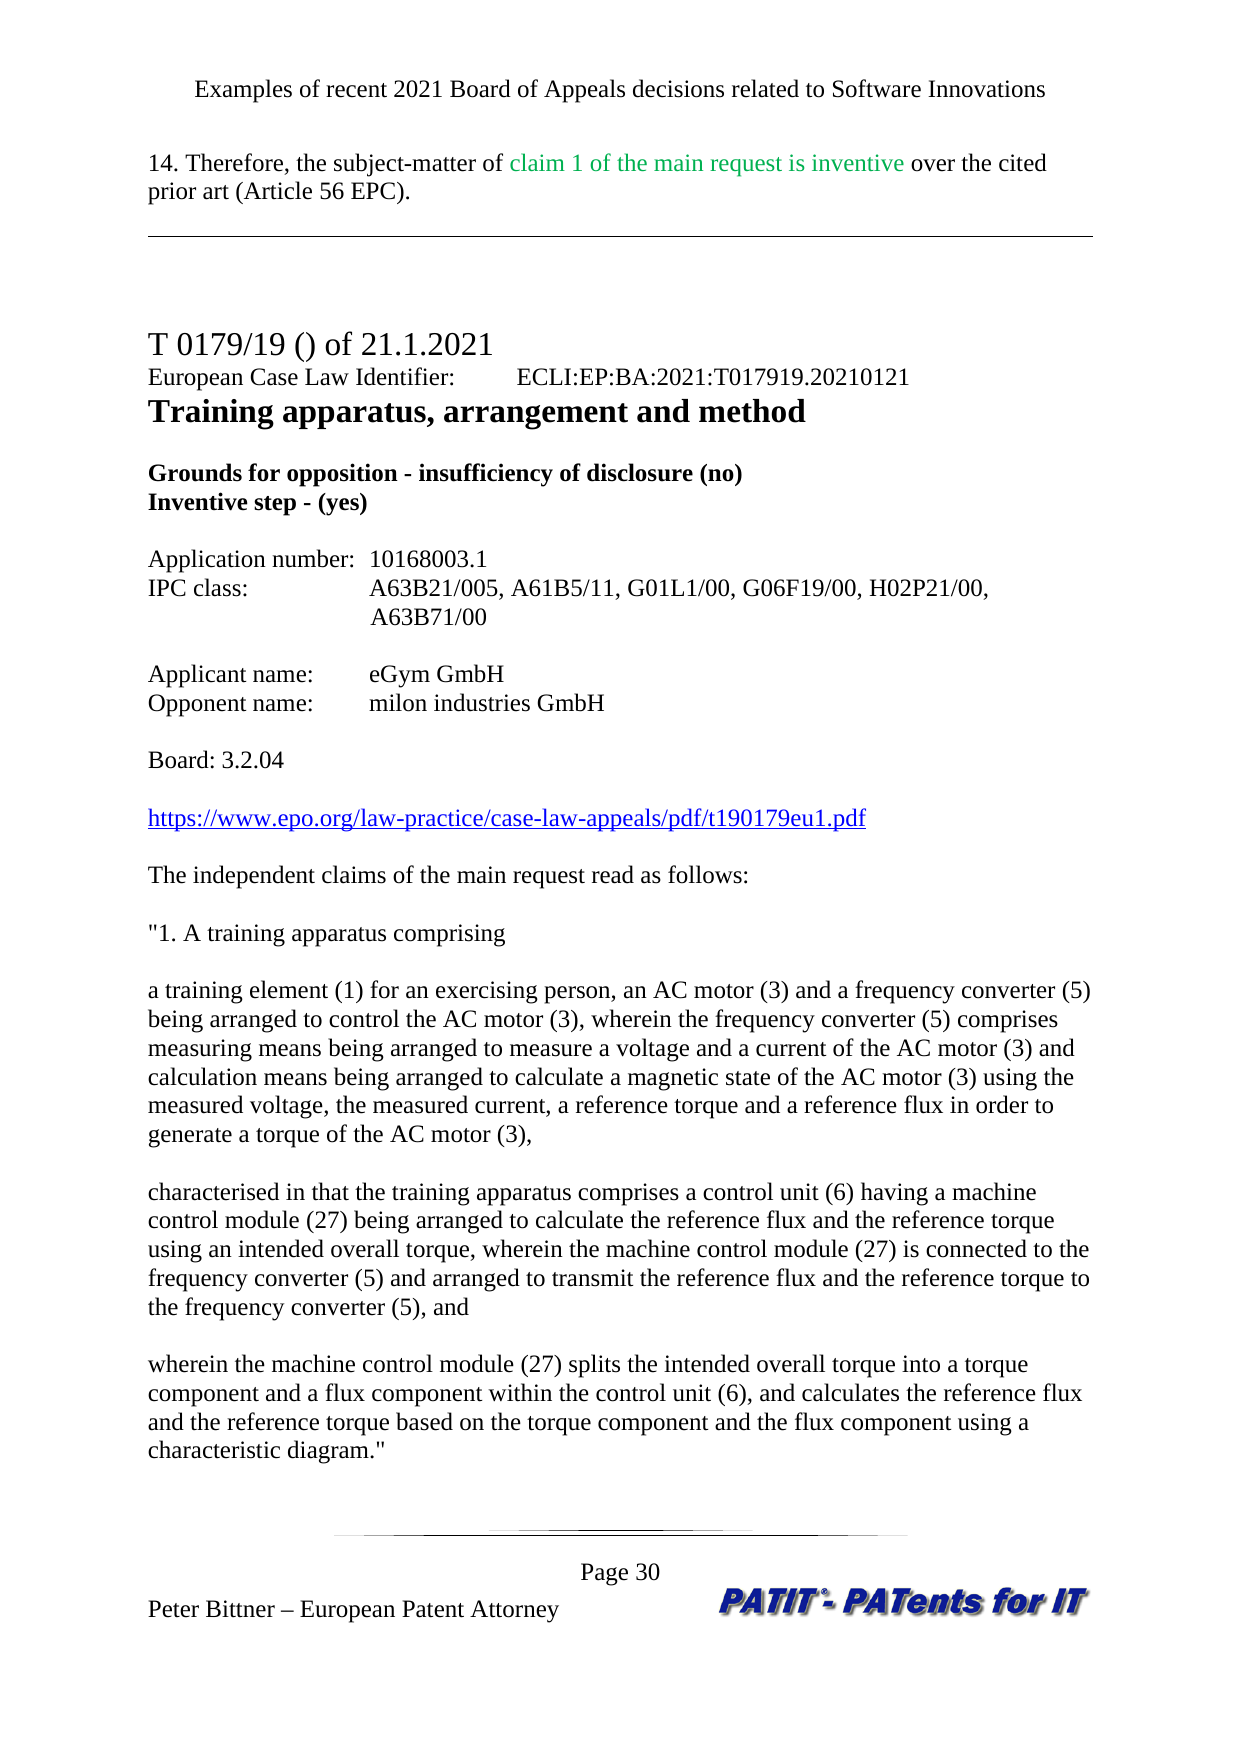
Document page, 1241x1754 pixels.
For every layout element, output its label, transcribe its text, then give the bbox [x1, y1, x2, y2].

text IPC class: A63B21/005, A61B5/11, G01L1/00, G06F19/00, H02P21/00, A63B71/00 [148, 573, 1093, 630]
text characterised in that the training apparatus comprises a control unit (6) having a machine control module (27) being arranged to calculate the reference flux and the reference torque using an intended overall torque, wherein the machine control module (27) is connected to the frequency converter (5) and arranged to transmit the reference flux and the reference torque to the frequency converter (5), and [148, 1177, 1093, 1320]
text T 0179/19 () of 21.1.2021 [148, 324, 1093, 362]
text Board: 3.2.04 [148, 745, 1093, 774]
text 14. Therefore, the subject-matter of claim 1 of the main request is inventive over the cited prior art (Article 56 EPC). [148, 148, 1093, 205]
text "1. A training apparatus comprising [148, 918, 1093, 947]
text Inventive step - (yes) [148, 487, 1093, 515]
text Training apparatus, arrangement and method [148, 391, 1093, 429]
text The independent claims of the main request read as follows: [148, 860, 1093, 889]
text Grounds for opposition - insufficiency of disclosure (no) [148, 458, 1093, 487]
text European Case Law Identifier: ECLI:EP:BA:2021:T017919.20210121 [148, 362, 1093, 391]
text Application number: 10168003.1 [148, 544, 1093, 573]
text wherein the machine control module (27) splits the intended overall torque into a torque component and a flux component within the control unit (6), and calculates the reference flux and the reference torque based on the torque component and the flux component using a characteristic diagram." [148, 1349, 1093, 1464]
text Applicant name: eGym GmbH [148, 659, 1093, 688]
text a training element (1) for an exercising person, an AC motor (3) and a frequency converter (5) being arranged to control the AC motor (3), wherein the frequency converter (5) comprises measuring means being arranged to measure a voltage and a current of the AC motor (3) and calculation means being arranged to calculate a magnetic state of the AC motor (3) using the measured voltage, the measured current, a reference torque and a reference flux in order to generate a torque of the AC motor (3), [148, 975, 1093, 1148]
text https://www.epo.org/law-practice/case-law-appeals/pdf/t190179eu1.pdf [148, 803, 1093, 832]
picture [713, 1586, 1093, 1618]
text Opponent name: milon industries GmbH [148, 688, 1093, 717]
